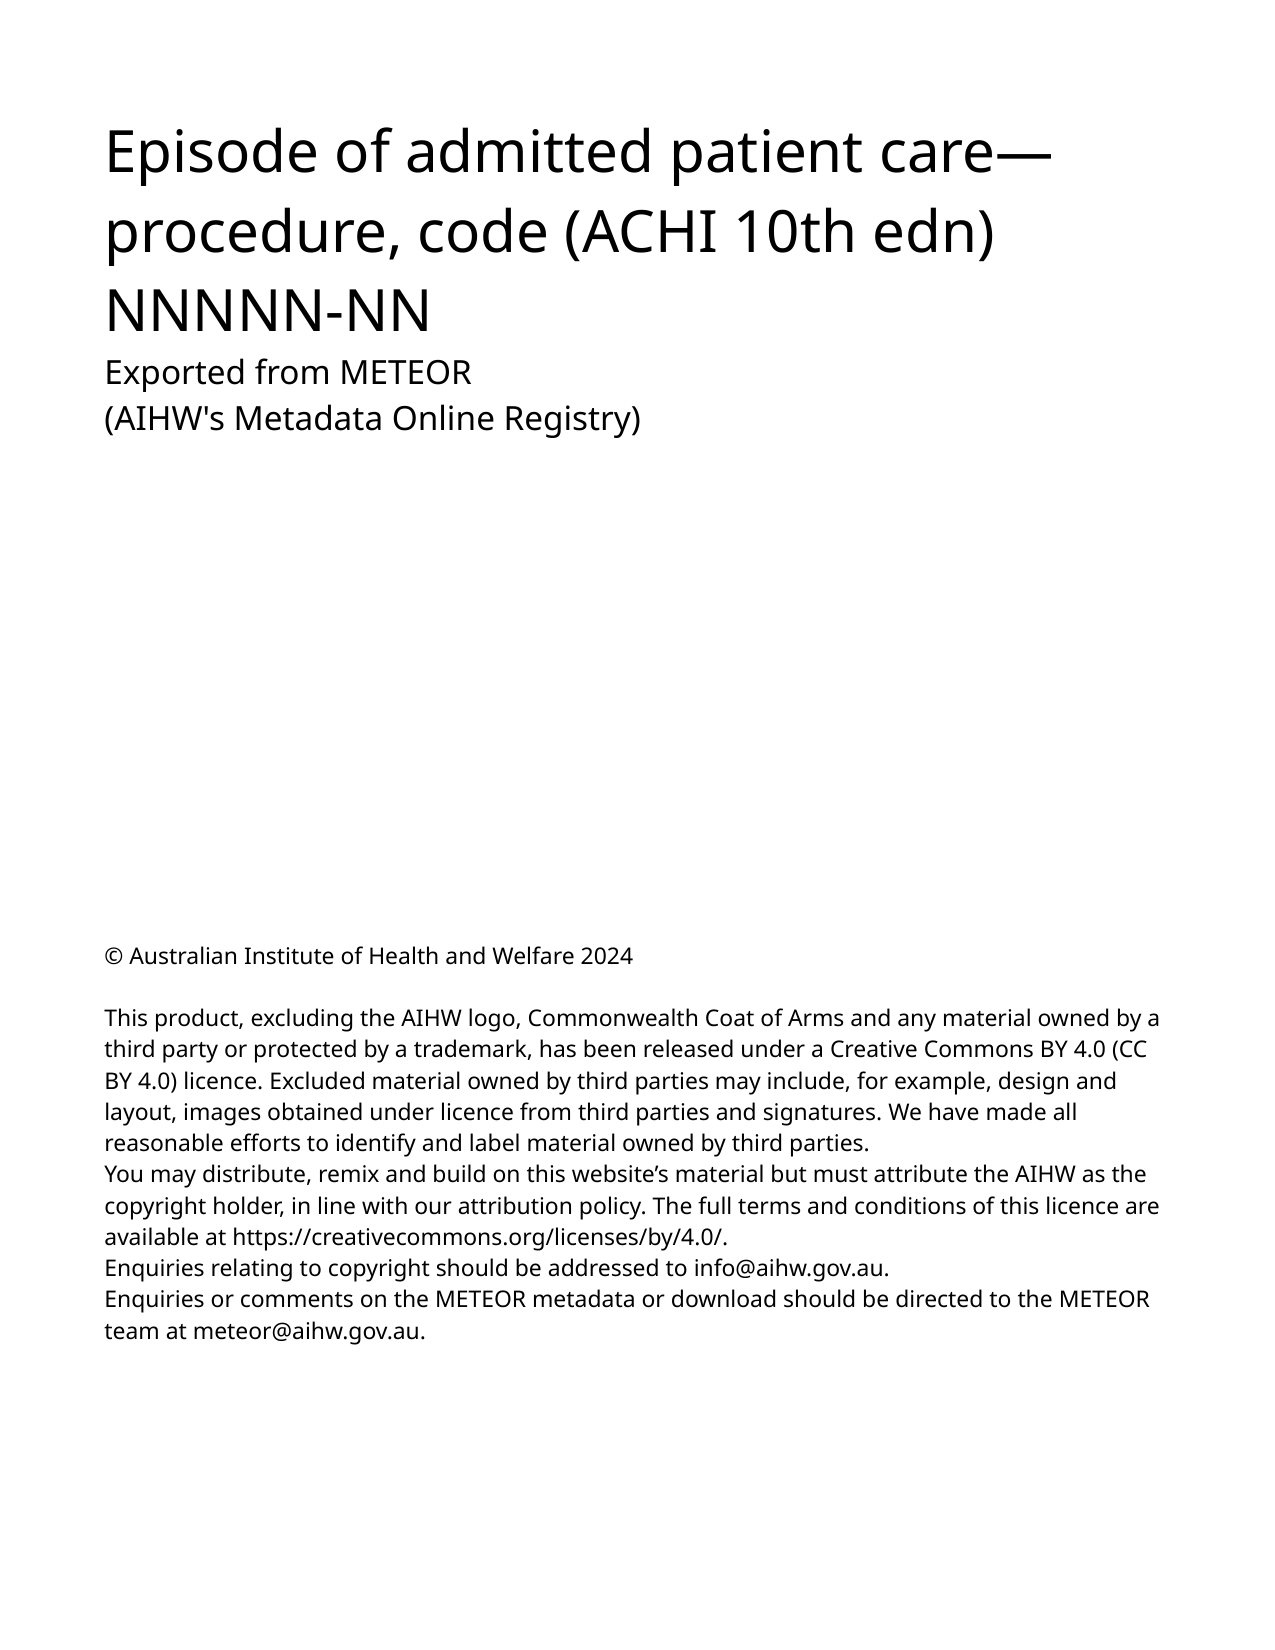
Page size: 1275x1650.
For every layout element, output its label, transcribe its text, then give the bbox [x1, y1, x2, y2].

text You may distribute, remix and build on this website’s material but must attribute the AIHW as the copyright holder, in line with our attribution policy. The full terms and conditions of this licence are available at https://creativecommons.org/licenses/by/4.0/. [104, 1158, 1171, 1252]
text This product, excluding the AIHW logo, Commonwealth Coat of Arms and any material owned by a third party or protected by a trademark, has been released under a Creative Commons BY 4.0 (CC BY 4.0) licence. Excluded material owned by third parties may include, for example, design and layout, images obtained under licence from third parties and signatures. We have made all reasonable efforts to identify and label material owned by third parties. [104, 1002, 1171, 1158]
subtitle Exported from METEOR [104, 349, 1171, 394]
text © Australian Institute of Health and Welfare 2024 [104, 940, 1171, 971]
title Episode of admitted patient care—procedure, code (ACHI 10th edn) NNNNN-NN [104, 110, 1171, 349]
text Enquiries or comments on the METEOR metadata or download should be directed to the METEOR team at meteor@aihw.gov.au. [104, 1283, 1171, 1346]
subtitle (AIHW's Metadata Online Registry) [104, 394, 1171, 440]
text Enquiries relating to copyright should be addressed to info@aihw.gov.au. [104, 1252, 1171, 1283]
